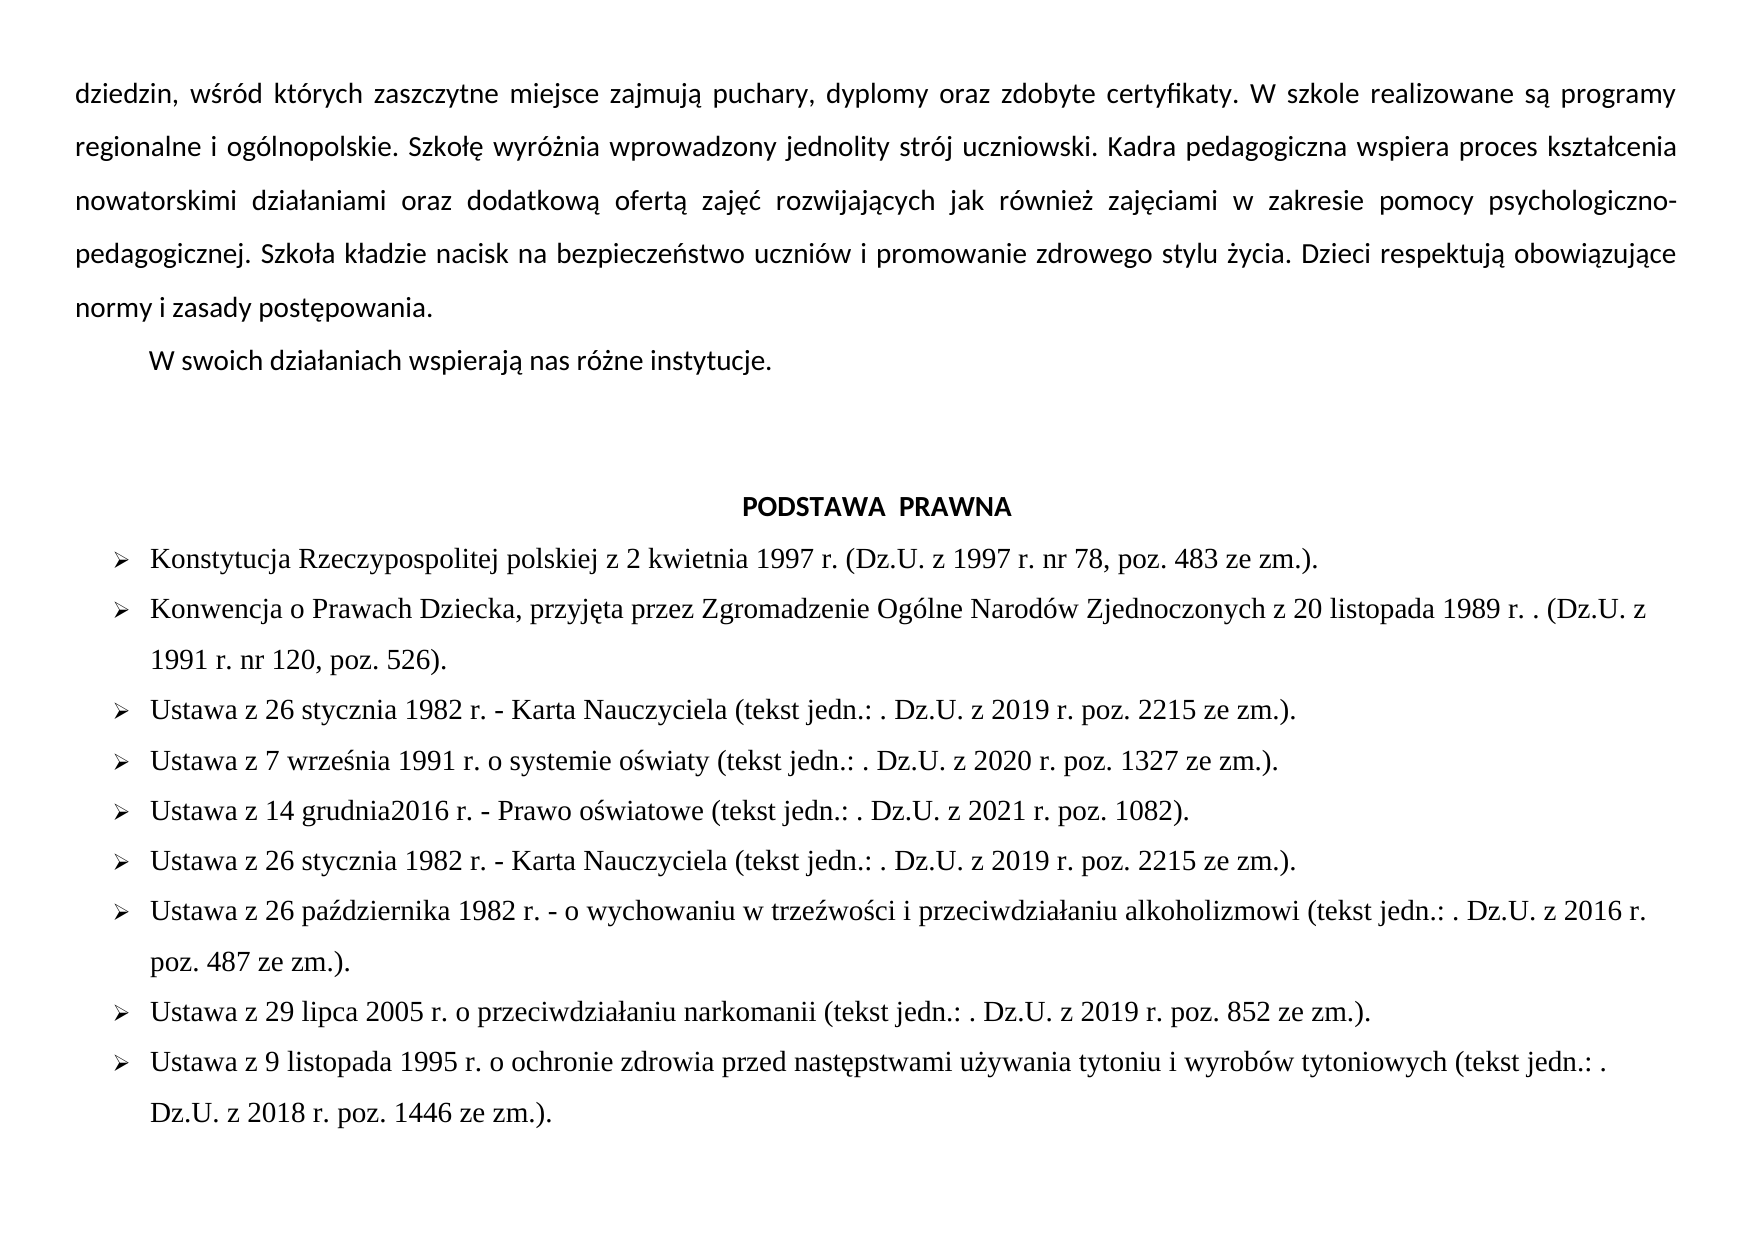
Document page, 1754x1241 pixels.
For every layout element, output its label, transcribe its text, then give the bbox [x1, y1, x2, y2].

list Ustawa z 26 października 1982 r. - o wychowaniu w trzeźwości i przeciwdziałaniu alkoholizmowi (tekst jedn.: . Dz.U. z 2016 r. poz. 487 ze zm.). [112, 893, 1679, 977]
list Konstytucja Rzeczypospolitej polskiej z 2 kwietnia 1997 r. (Dz.U. z 1997 r. nr 78, poz. 483 ze zm.). [112, 541, 1679, 575]
list Ustawa z 9 listopada 1995 r. o ochronie zdrowia przed następstwami używania tytoniu i wyrobów tytoniowych (tekst jedn.: . Dz.U. z 2018 r. poz. 1446 ze zm.). [112, 1044, 1679, 1128]
list Ustawa z 14 grudnia2016 r. - Prawo oświatowe (tekst jedn.: . Dz.U. z 2021 r. poz. 1082). [112, 793, 1679, 826]
list Ustawa z 26 stycznia 1982 r. - Karta Nauczyciela (tekst jedn.: . Dz.U. z 2019 r. poz. 2215 ze zm.). [112, 692, 1679, 726]
list Ustawa z 26 stycznia 1982 r. - Karta Nauczyciela (tekst jedn.: . Dz.U. z 2019 r. poz. 2215 ze zm.). [112, 843, 1679, 877]
text W swoich działaniach wspierają nas różne instytucje. [75, 342, 1679, 378]
list Konwencja o Prawach Dziecka, przyjęta przez Zgromadzenie Ogólne Narodów Zjednoczonych z 20 listopada 1989 r. . (Dz.U. z 1991 r. nr 120, poz. 526). [112, 592, 1679, 676]
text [75, 75, 1679, 324]
list Ustawa z 29 lipca 2005 r. o przeciwdziałaniu narkomanii (tekst jedn.: . Dz.U. z 2019 r. poz. 852 ze zm.). [112, 994, 1679, 1028]
text PODSTAWA PRAWNA [75, 488, 1679, 523]
list Ustawa z 7 września 1991 r. o systemie oświaty (tekst jedn.: . Dz.U. z 2020 r. poz. 1327 ze zm.). [112, 743, 1679, 776]
